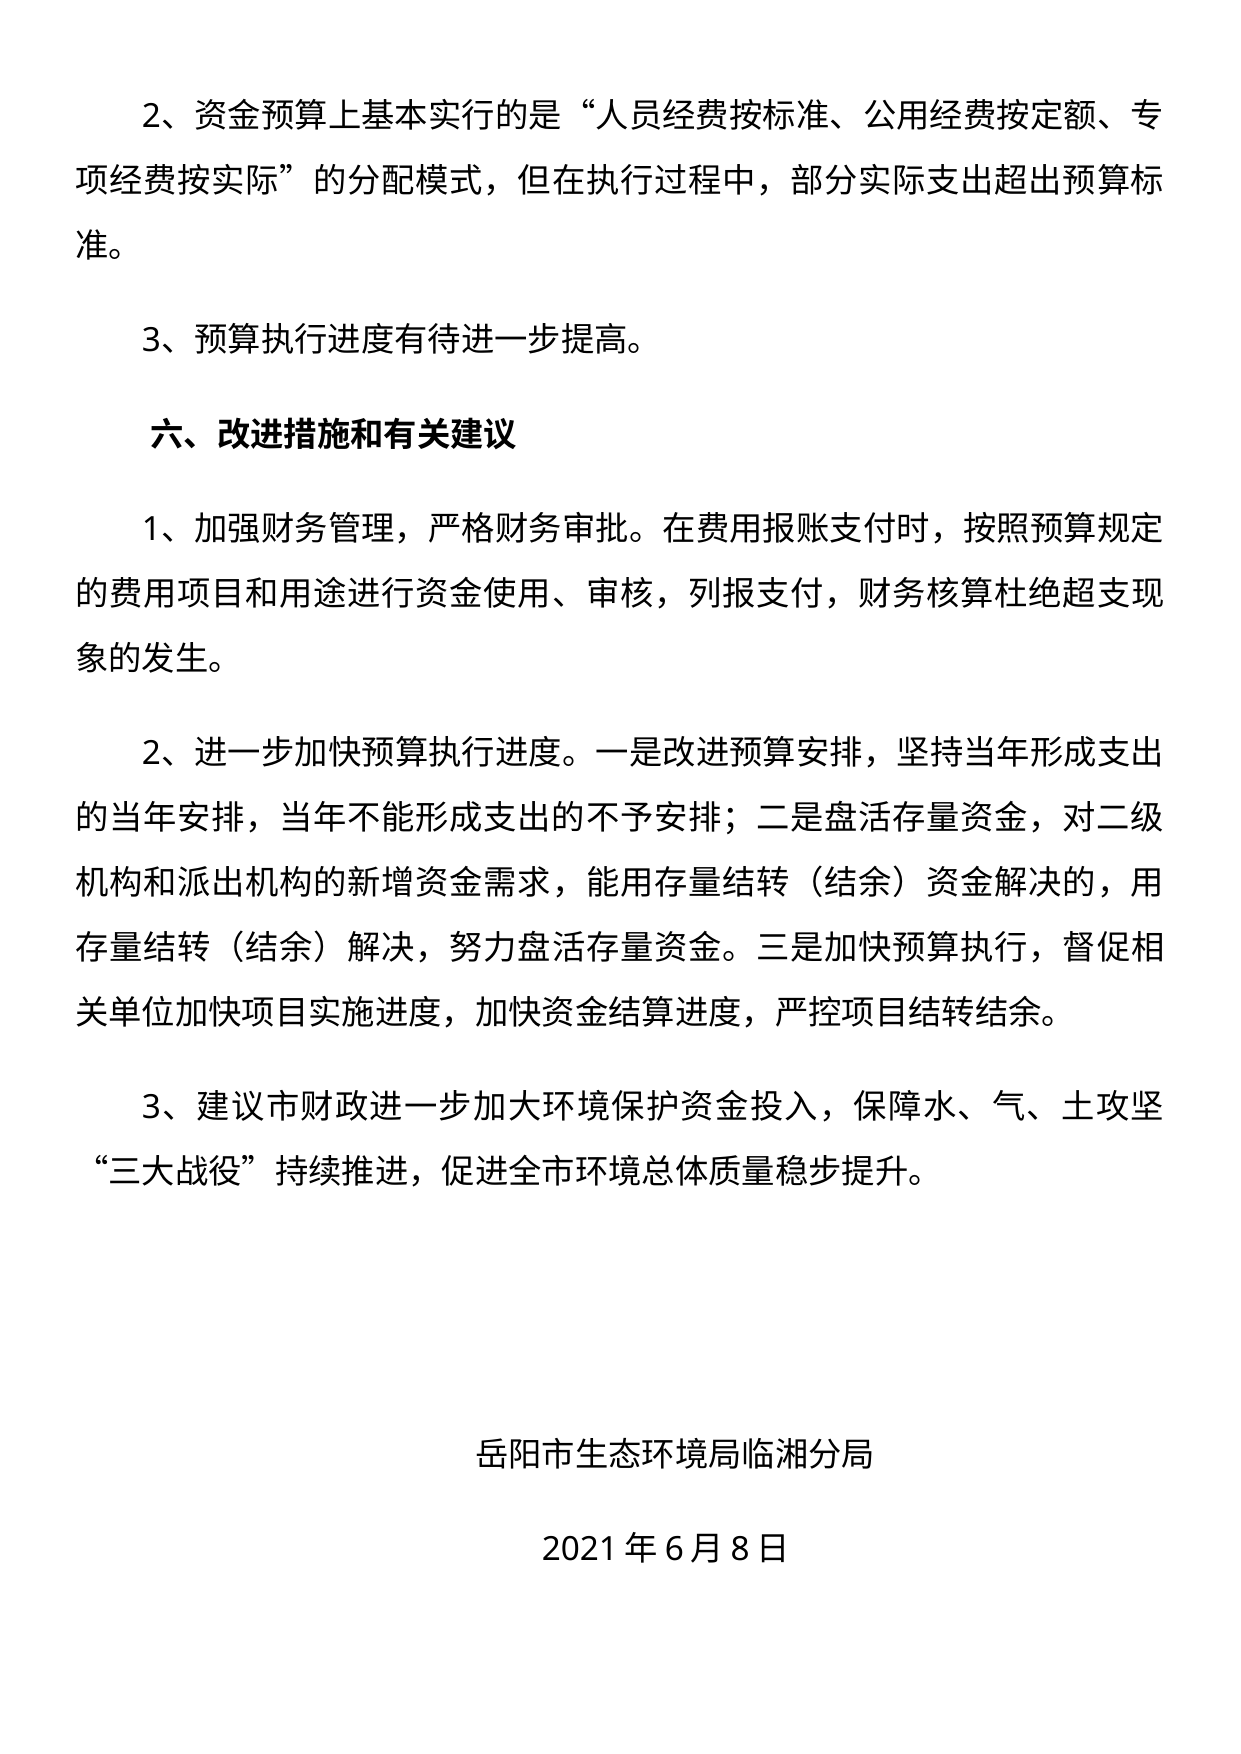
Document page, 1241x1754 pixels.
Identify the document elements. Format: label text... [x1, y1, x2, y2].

text 1、加强财务管理，严格财务审批。在费用报账支付时，按照预算规定的费用项目和用途进行资金使用、审核，列报支付，财务核算杜绝超支现象的发生。 [75, 493, 1165, 688]
text 岳阳市生态环境局临湘分局 [75, 1419, 1165, 1484]
text 3、建议市财政进一步加大环境保护资金投入，保障水、气、土攻坚“三大战役”持续推进，促进全市环境总体质量稳步提升。 [75, 1072, 1165, 1202]
text 3、预算执行进度有待进一步提高。 [75, 305, 1165, 370]
text 六、改进措施和有关建议 [75, 399, 1165, 464]
text 2021年6月8日 [75, 1513, 1165, 1578]
text 2、资金预算上基本实行的是“人员经费按标准、公用经费按定额、专项经费按实际”的分配模式，但在执行过程中，部分实际支出超出预算标准。 [75, 81, 1165, 276]
text 2、进一步加快预算执行进度。一是改进预算安排，坚持当年形成支出的当年安排，当年不能形成支出的不予安排；二是盘活存量资金，对二级机构和派出机构的新增资金需求，能用存量结转（结余）资金解决的，用存量结转（结余）解决，努力盘活存量资金。三是加快预算执行，督促相关单位加快项目实施进度，加快资金结算进度，严控项目结转结余。 [75, 717, 1165, 1042]
